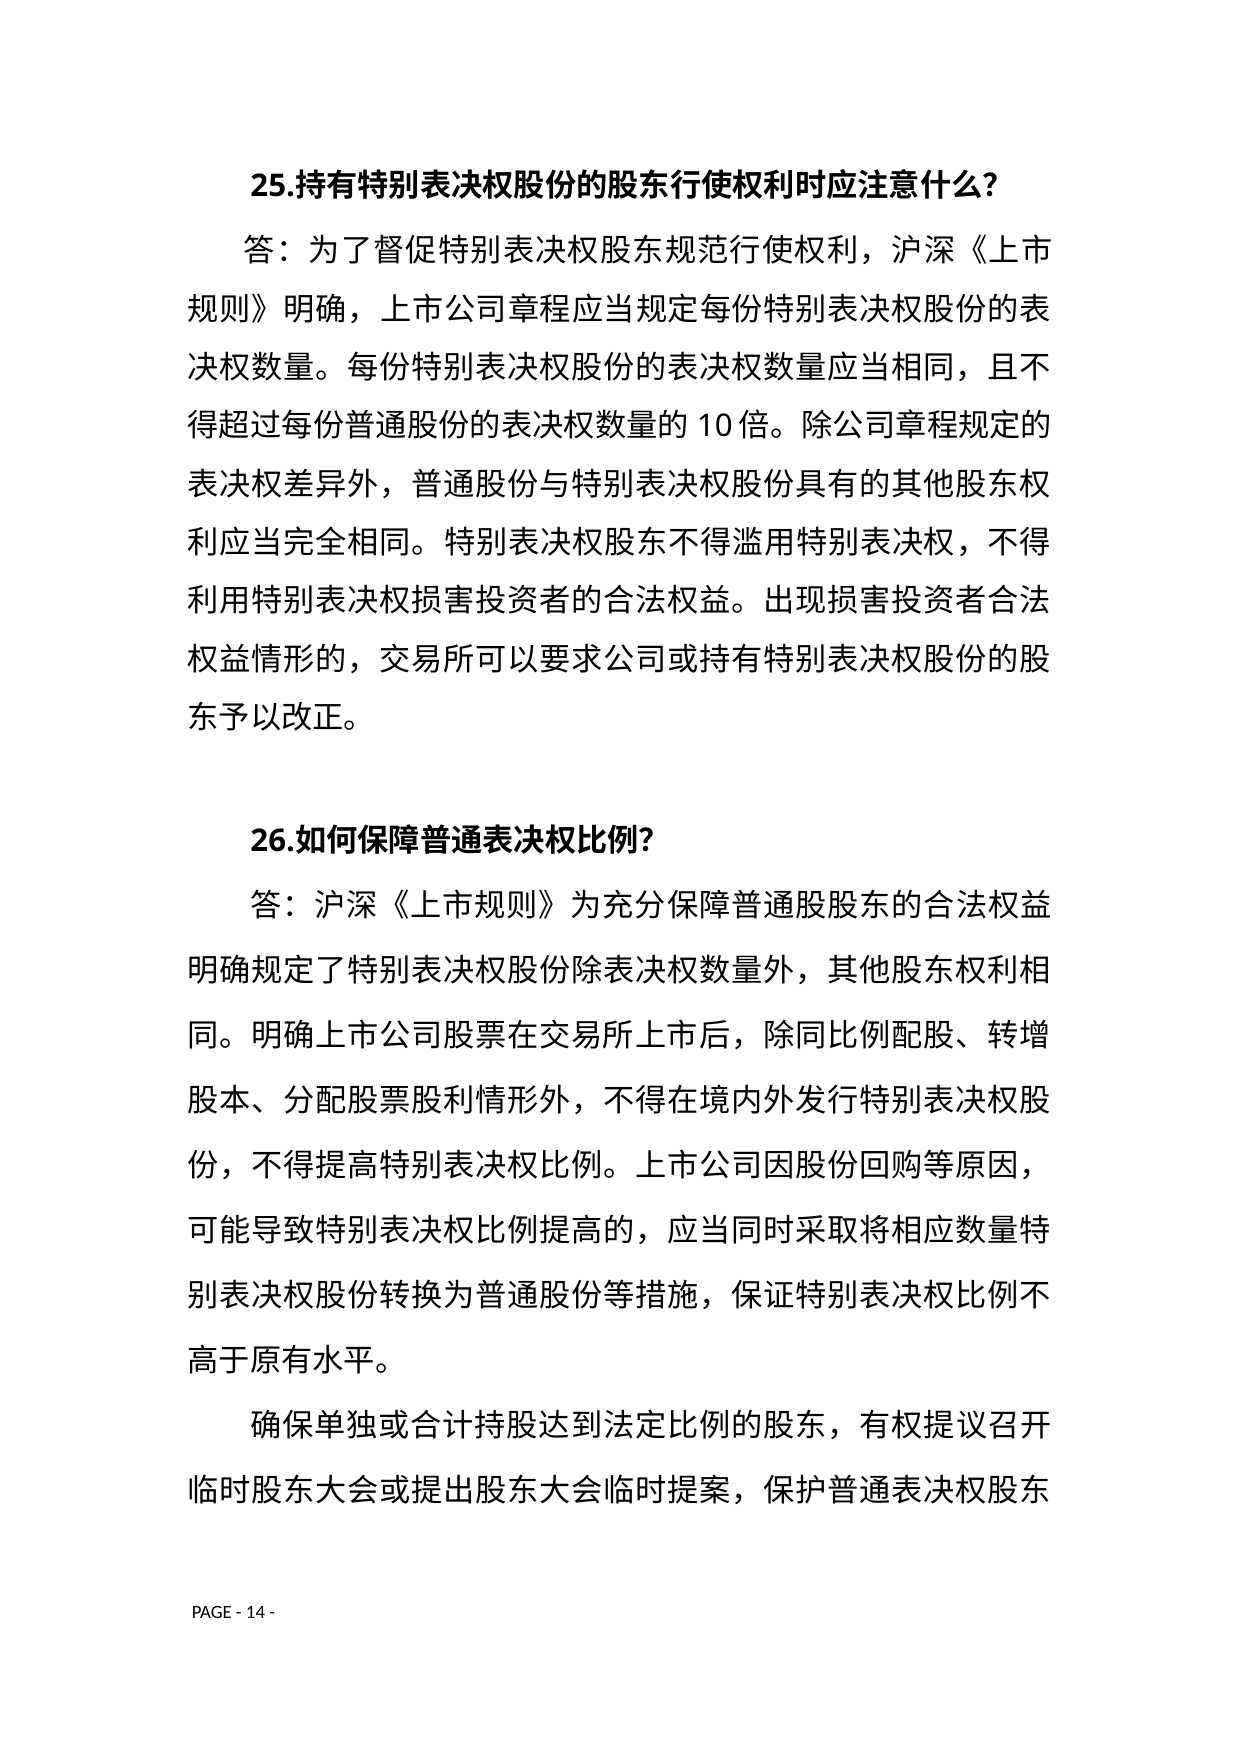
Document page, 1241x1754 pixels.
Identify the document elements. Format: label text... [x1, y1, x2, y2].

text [187, 1390, 1053, 1520]
text 答：沪深《上市规则》为充分保障普通股股东的合法权益，明确规定了特别表决权股份除表决权数量外，其他股东权利相同。明确上市公司股票在交易所上市后，除同比例配股、转增股本、分配股票股利情形外，不得在境内外发行特别表决权股份，不得提高特别表决权比例。上市公司因股份回购等原因，可能导致特别表决权比例提高的，应当同时采取将相应数量特别表决权股份转换为普通股份等措施，保证特别表决权比例不高于原有水平。 [187, 870, 1053, 1390]
text 25.持有特别表决权股份的股东行使权利时应注意什么？ [187, 150, 1053, 215]
text 26.如何保障普通表决权比例？ [187, 805, 1053, 870]
text 答：为了督促特别表决权股东规范行使权利，沪深《上市规则》明确，上市公司章程应当规定每份特别表决权股份的表决权数量。每份特别表决权股份的表决权数量应当相同，且不得超过每份普通股份的表决权数量的10倍。除公司章程规定的表决权差异外，普通股份与特别表决权股份具有的其他股东权利应当完全相同。特别表决权股东不得滥用特别表决权，不得利用特别表决权损害投资者的合法权益。出现损害投资者合法权益情形的，交易所可以要求公司或持有特别表决权股份的股东予以改正。 [187, 215, 1053, 740]
